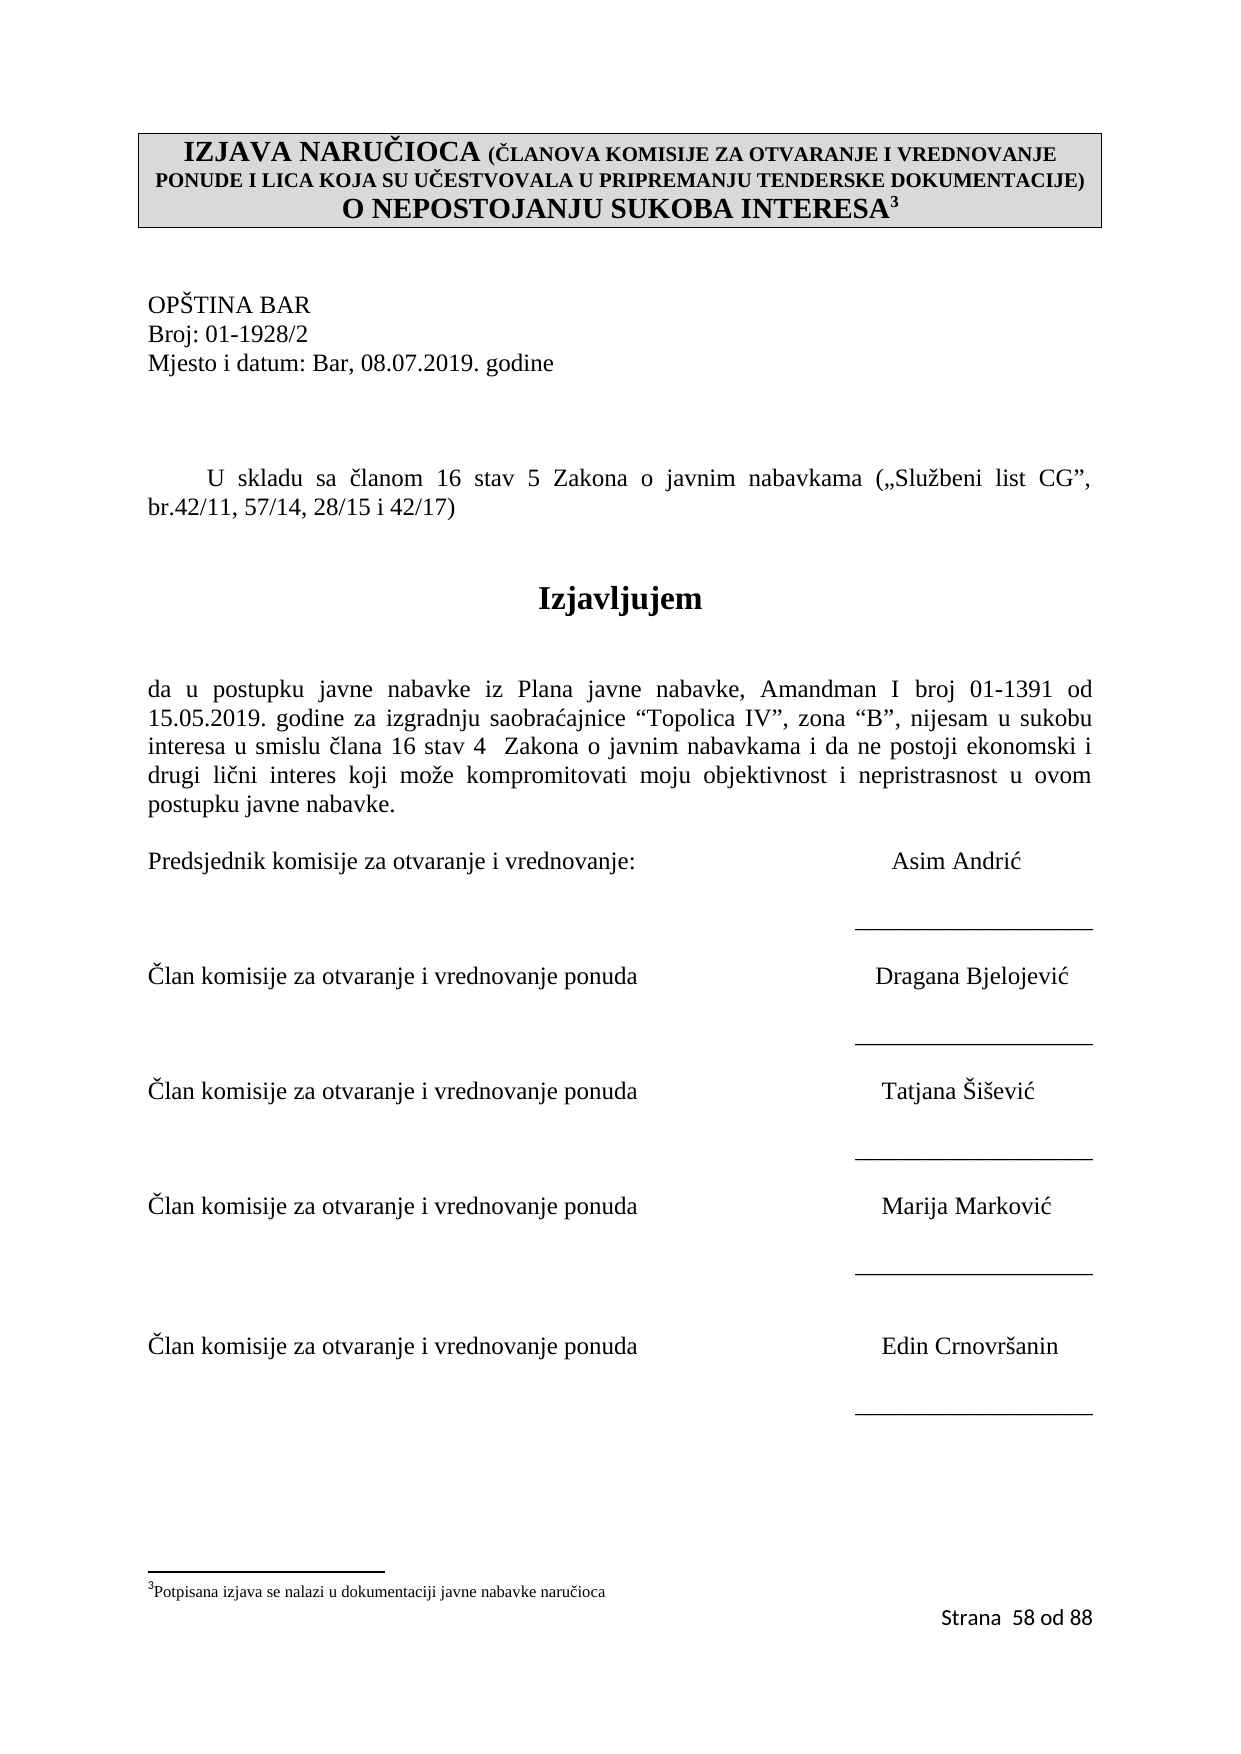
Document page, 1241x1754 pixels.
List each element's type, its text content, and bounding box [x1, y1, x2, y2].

text Član komisije za otvaranje i vrednovanje ponuda Edin Crnovršanin [148, 1331, 1093, 1360]
text Izjavljujem [148, 578, 1093, 616]
subtitle IZJAVA NARUČIOCA (ČLANOVA KOMISIJE ZA OTVARANJE I VREDNOVANJE PONUDE I LICA KOJA SU UČESTVOVALA U PRIPREMANJU TENDERSKE DOKUMENTACIJE) O NEPOSTOJANJU SUKOBA INTERESA [139, 134, 1101, 227]
text ___________________ [148, 1134, 1093, 1163]
text Mjesto i datum: Bar, 08.07.2019. godine [148, 348, 1093, 377]
text Član komisije za otvaranje i vrednovanje ponuda Tatjana Šišević [148, 1076, 1093, 1105]
text U skladu sa članom 16 stav 5 Zakona o javnim nabavkama („Službeni list CG”, br.42/11, 57/14, 28/15 i 42/17) [148, 463, 1093, 521]
text da u postupku javne nabavke iz Plana javne nabavke, Amandman I broj 01-1391 od 15.05.2019. godine za izgradnju saobraćajnice “Topolica IV”, zona “B”, nijesam u sukobu interesa u smislu člana 16 stav 4 Zakona o javnim nabavkama i da ne postoji ekonomski i drugi lični interes koji može kompromitovati moju objektivnost i nepristrasnost u ovom postupku javne nabavke. [148, 674, 1093, 818]
text ___________________ [148, 1389, 1093, 1418]
text Predsjednik komisije za otvaranje i vrednovanje: Asim Andrić [148, 846, 1093, 875]
text ___________________ [148, 904, 1093, 933]
text Član komisije za otvaranje i vrednovanje ponuda Dragana Bjelojević [148, 961, 1093, 990]
text Član komisije za otvaranje i vrednovanje ponuda Marija Marković [148, 1191, 1093, 1220]
text ___________________ [148, 1019, 1093, 1048]
text OPŠTINA BAR [148, 291, 1093, 319]
text ___________________ [148, 1249, 1093, 1278]
text Broj: 01-1928/2 [148, 319, 1093, 348]
